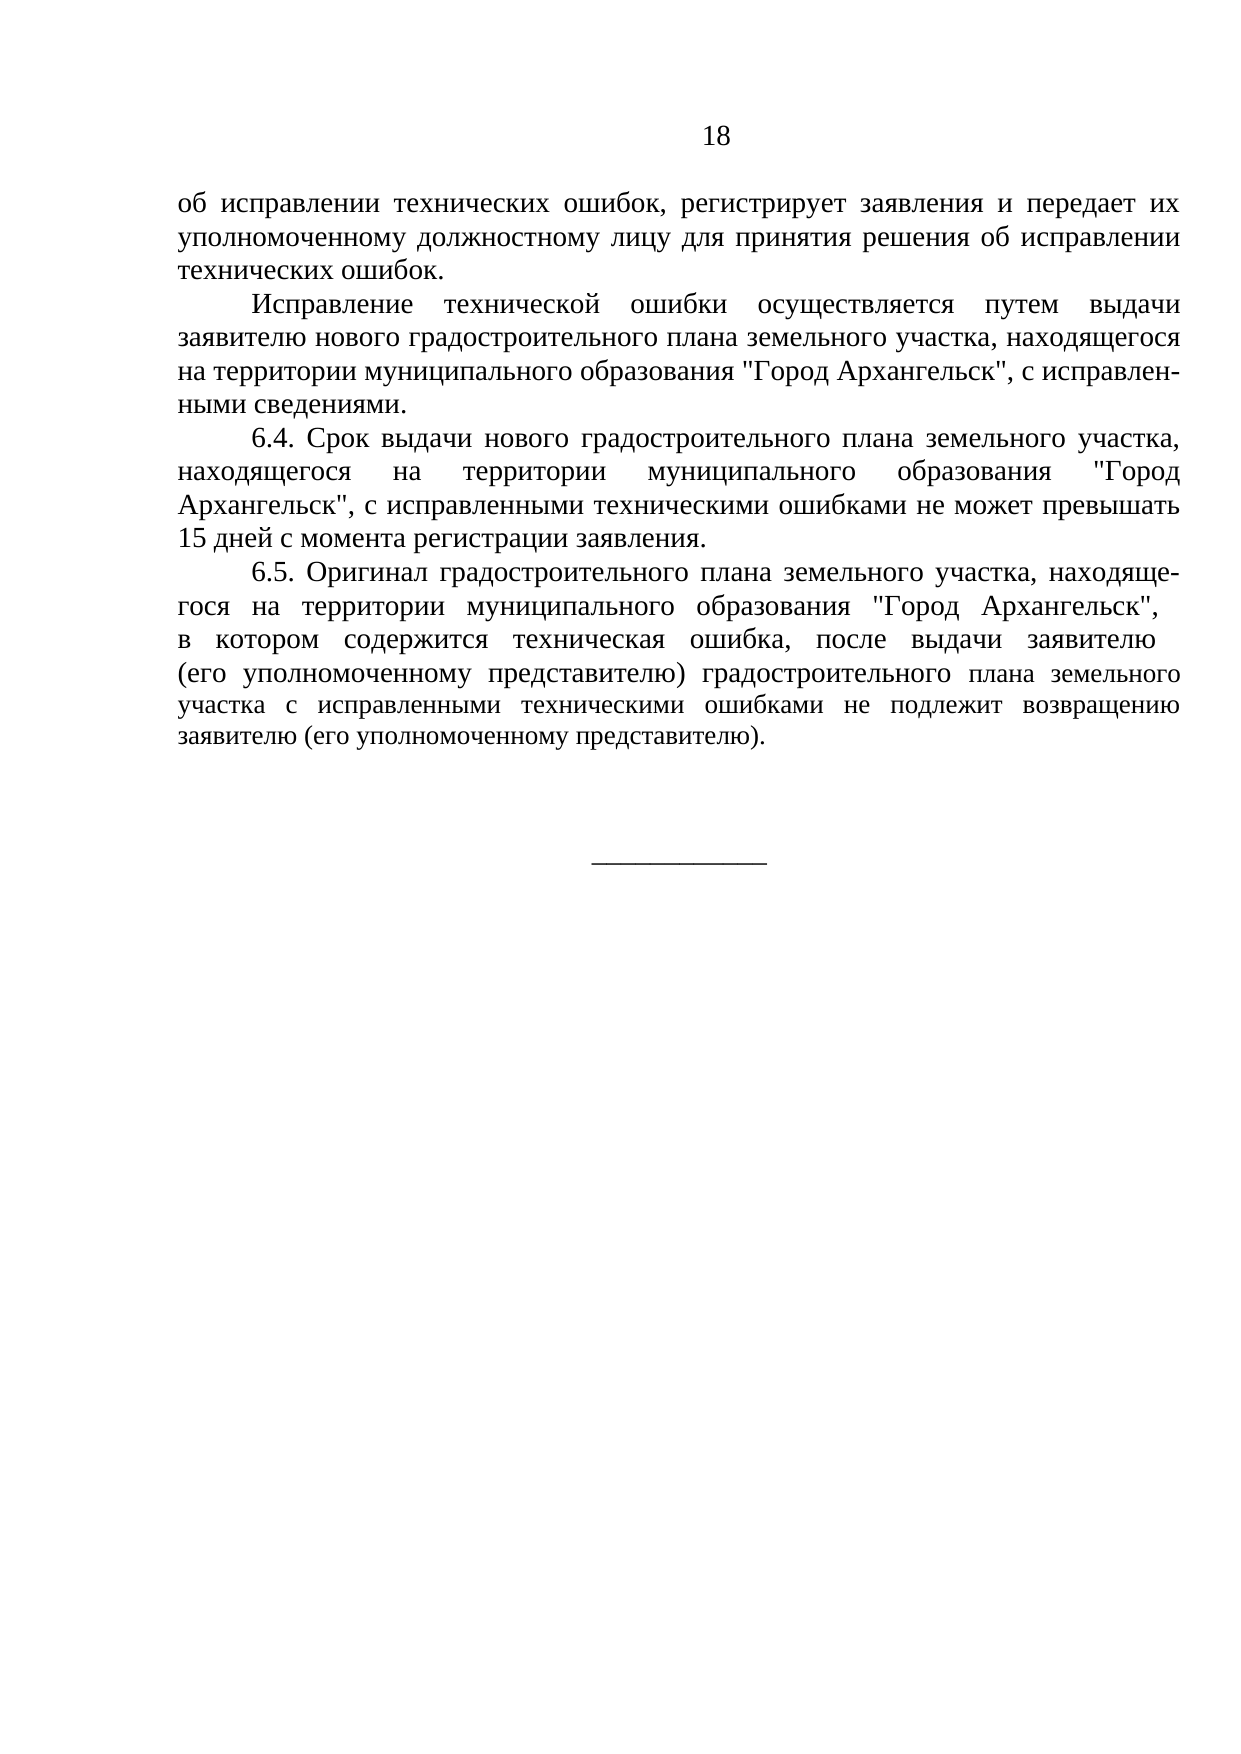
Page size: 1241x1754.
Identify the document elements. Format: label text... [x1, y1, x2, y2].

text Исправление технической ошибки осуществляется путем выдачи заявителю нового градостроительного плана земельного участка, находящегося на территории муниципального образования "Город Архангельск", с исправлен-ными сведениями. [177, 286, 1181, 420]
text 6.4. Срок выдачи нового градостроительного плана земельного участка, находящегося на территории муниципального образования "Город Архангельск", с исправленными техническими ошибками не может превышать 15 дней с момента регистрации заявления. [177, 420, 1181, 554]
text ____________ [177, 834, 1181, 868]
text 18 [177, 118, 1181, 152]
text об исправлении технических ошибок, регистрирует заявления и передает их уполномоченному должностному лицу для принятия решения об исправлении технических ошибок. [177, 185, 1181, 286]
text 6.5. Оригинал градостроительного плана земельного участка, находяще-гося на территории муниципального образования "Город Архангельск", в котором содержится техническая ошибка, после выдачи заявителю (его уполномоченному представителю) градостроительного плана земельного участка с исправленными техническими ошибками не подлежит возвращению заявителю (его уполномоченному представителю). [177, 554, 1181, 751]
